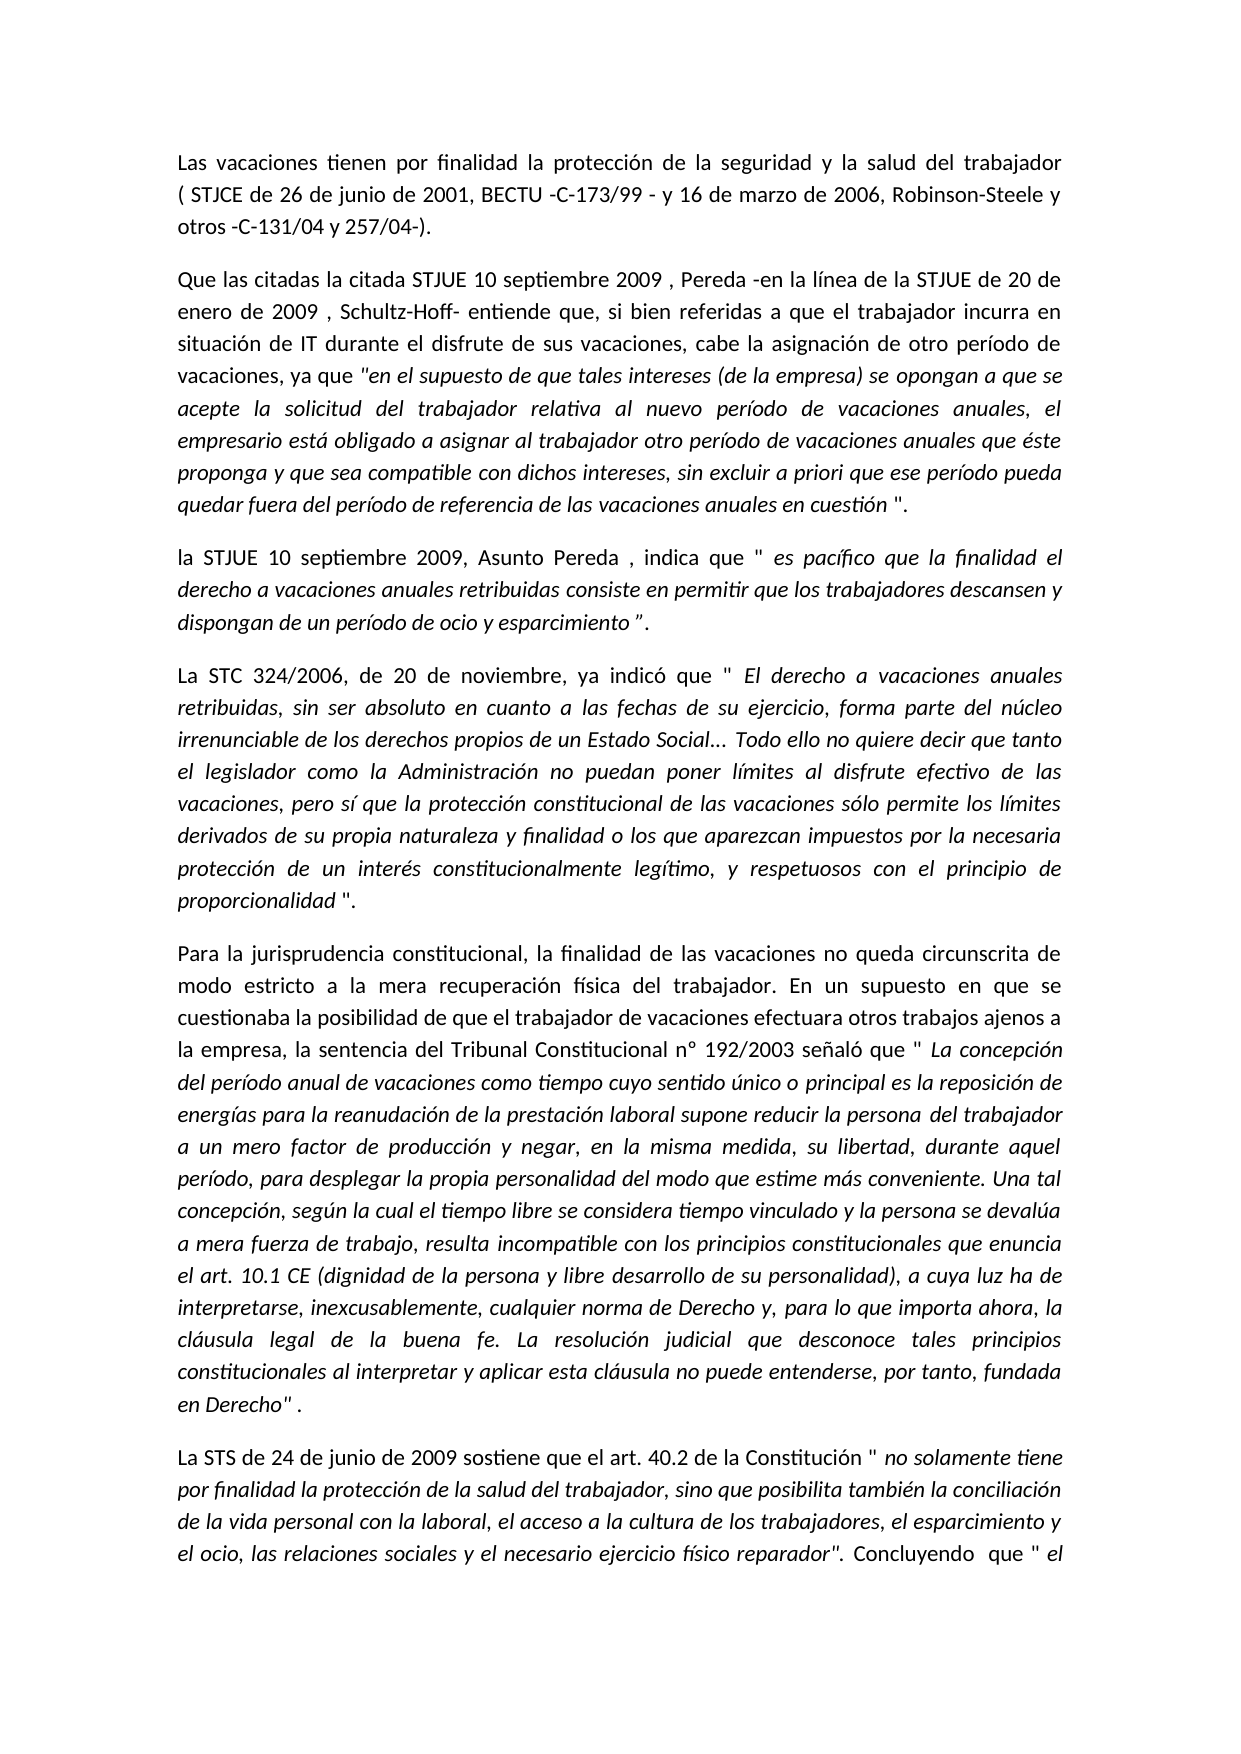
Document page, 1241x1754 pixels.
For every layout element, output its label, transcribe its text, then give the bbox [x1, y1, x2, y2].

text la STJUE 10 septiembre 2009, Asunto Pereda , indica que " es pacífico que la finalidad el derecho a vacaciones anuales retribuidas consiste en permitir que los trabajadores descansen y dispongan de un período de ocio y esparcimiento ”. [177, 543, 1063, 636]
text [177, 1443, 1063, 1567]
text Que las citadas la citada STJUE 10 septiembre 2009 , Pereda -en la línea de la STJUE de 20 de enero de 2009 , Schultz-Hoff- entiende que, si bien referidas a que el trabajador incurra en situación de IT durante el disfrute de sus vacaciones, cabe la asignación de otro período de vacaciones, ya que "en el supuesto de que tales intereses (de la empresa) se opongan a que se acepte la solicitud del trabajador relativa al nuevo período de vacaciones anuales, el empresario está obligado a asignar al trabajador otro período de vacaciones anuales que éste proponga y que sea compatible con dichos intereses, sin excluir a priori que ese período pueda quedar fuera del período de referencia de las vacaciones anuales en cuestión ". [177, 265, 1063, 518]
text La STC 324/2006, de 20 de noviembre, ya indicó que " El derecho a vacaciones anuales retribuidas, sin ser absoluto en cuanto a las fechas de su ejercicio, forma parte del núcleo irrenunciable de los derechos propios de un Estado Social... Todo ello no quiere decir que tanto el legislador como la Administración no puedan poner límites al disfrute efectivo de las vacaciones, pero sí que la protección constitucional de las vacaciones sólo permite los límites derivados de su propia naturaleza y finalidad o los que aparezcan impuestos por la necesaria protección de un interés constitucionalmente legítimo, y respetuosos con el principio de proporcionalidad ". [177, 661, 1063, 914]
text Las vacaciones tienen por finalidad la protección de la seguridad y la salud del trabajador ( STJCE de 26 de junio de 2001, BECTU -C-173/99 - y 16 de marzo de 2006, Robinson-Steele y otros -C-131/04 y 257/04-). [177, 148, 1063, 240]
text Para la jurisprudencia constitucional, la finalidad de las vacaciones no queda circunscrita de modo estricto a la mera recuperación física del trabajador. En un supuesto en que se cuestionaba la posibilidad de que el trabajador de vacaciones efectuara otros trabajos ajenos a la empresa, la sentencia del Tribunal Constitucional nº 192/2003 señaló que " La concepción del período anual de vacaciones como tiempo cuyo sentido único o principal es la reposición de energías para la reanudación de la prestación laboral supone reducir la persona del trabajador a un mero factor de producción y negar, en la misma medida, su libertad, durante aquel período, para desplegar la propia personalidad del modo que estime más conveniente. Una tal concepción, según la cual el tiempo libre se considera tiempo vinculado y la persona se devalúa a mera fuerza de trabajo, resulta incompatible con los principios constitucionales que enuncia el art. 10.1 CE (dignidad de la persona y libre desarrollo de su personalidad), a cuya luz ha de interpretarse, inexcusablemente, cualquier norma de Derecho y, para lo que importa ahora, la cláusula legal de la buena fe. La resolución judicial que desconoce tales principios constitucionales al interpretar y aplicar esta cláusula no puede entenderse, por tanto, fundada en Derecho" . [177, 939, 1063, 1418]
